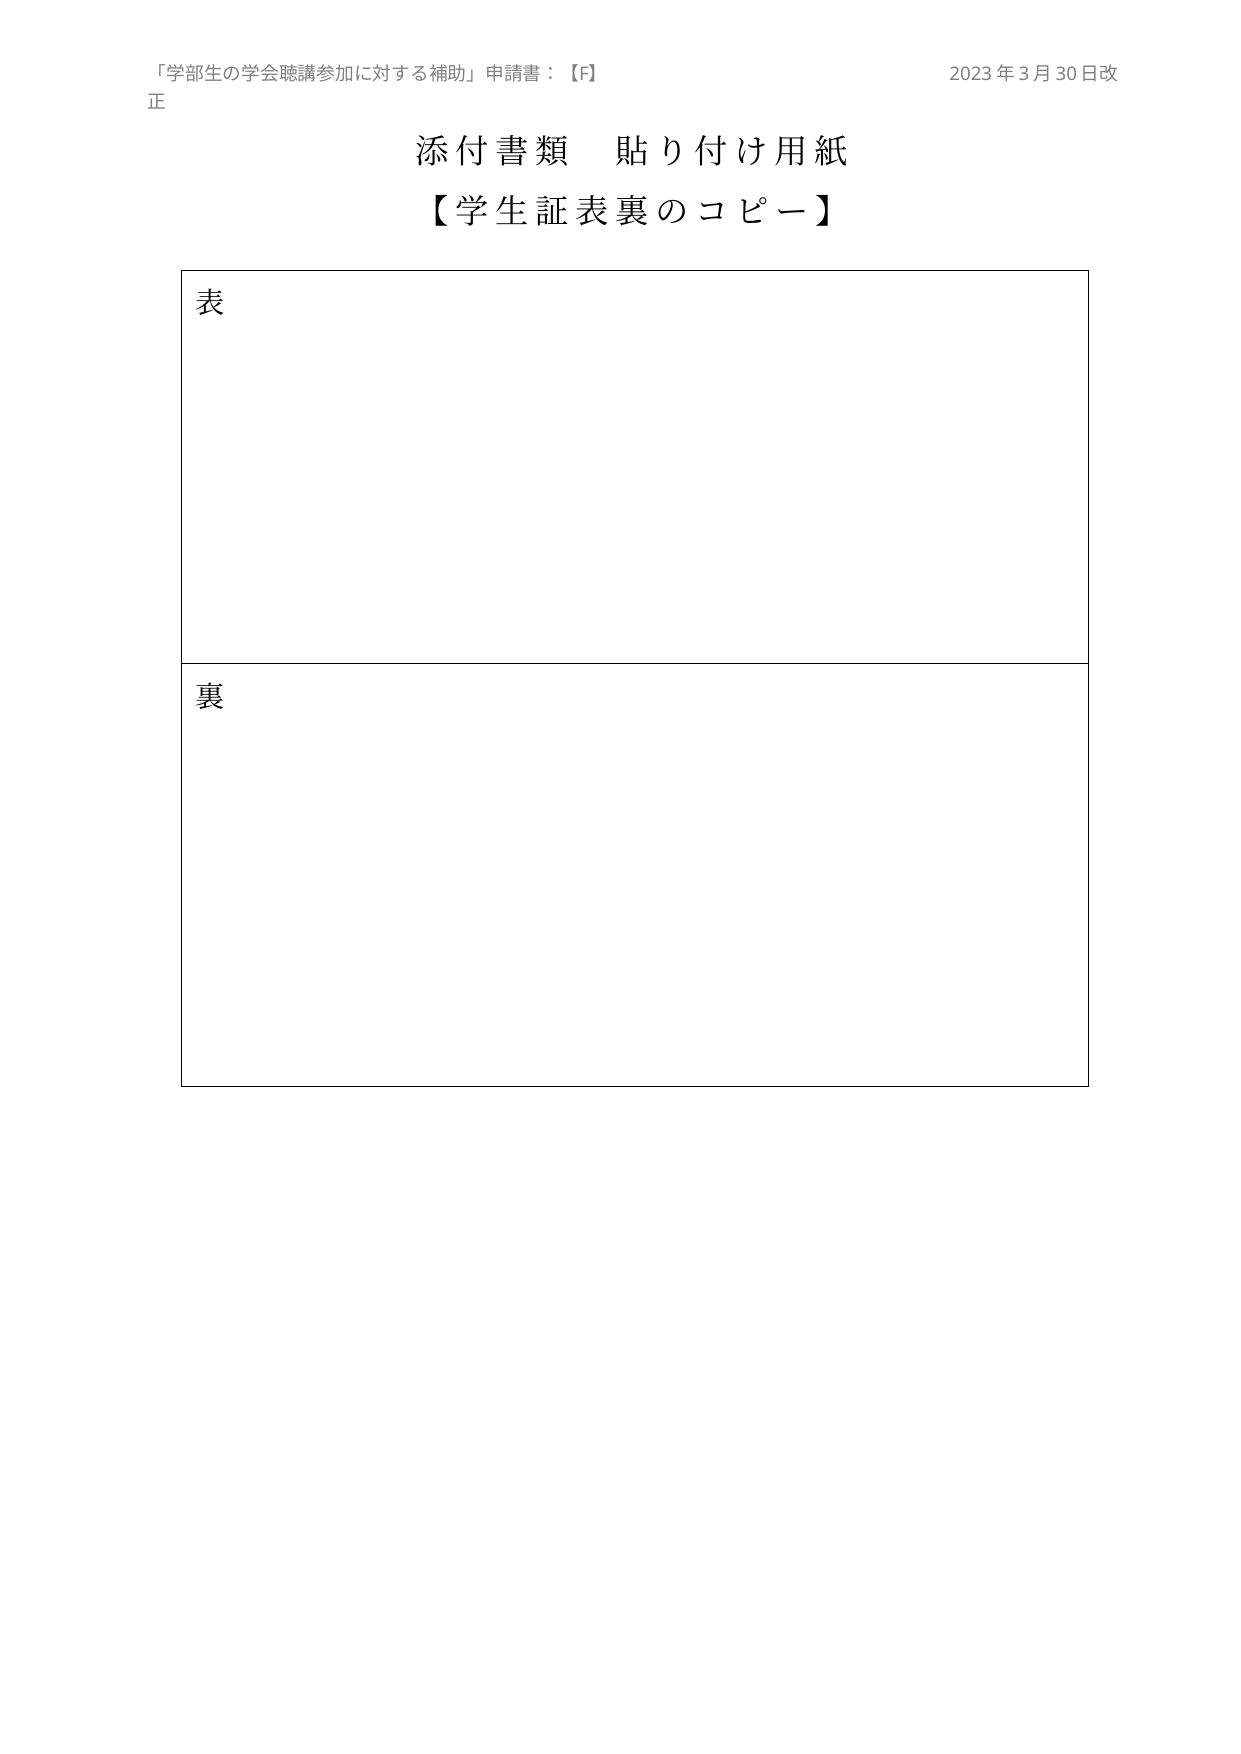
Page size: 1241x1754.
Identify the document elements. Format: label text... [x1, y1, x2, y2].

text 【学生証表裏のコピー】 [155, 179, 1115, 239]
table_header 表 [182, 271, 1088, 663]
table_cell 裏 [182, 664, 1088, 1086]
text 添付書類 貼り付け用紙 [155, 119, 1115, 179]
